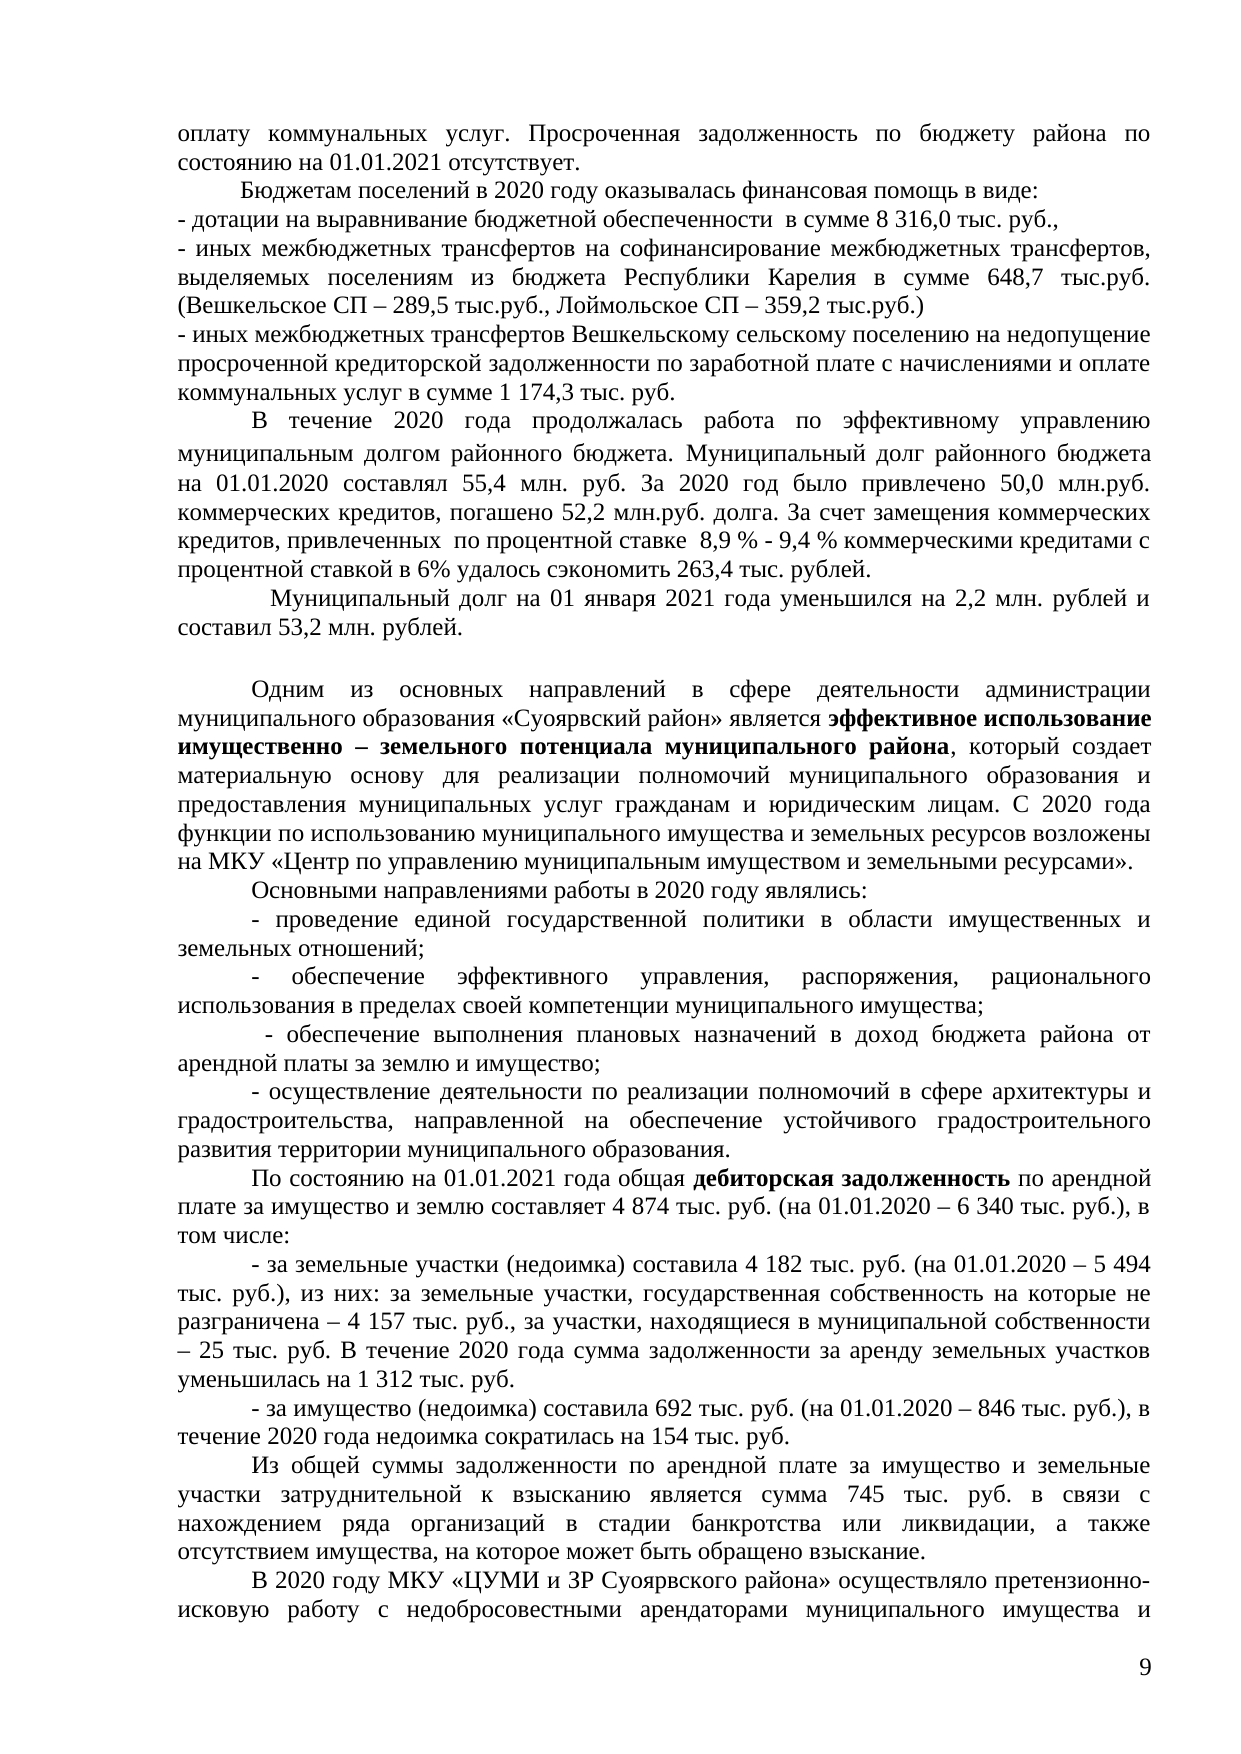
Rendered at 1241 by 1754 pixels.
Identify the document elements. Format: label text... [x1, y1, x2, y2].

text Бюджетам поселений в 2020 году оказывалась финансовая помощь в виде: [177, 176, 1152, 204]
text - проведение единой государственной политики в области имущественных и земельных отношений; [177, 904, 1152, 961]
text - обеспечение эффективного управления, распоряжения, рационального использования в пределах своей компетенции муниципального имущества; [177, 961, 1152, 1019]
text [177, 1565, 1152, 1623]
text - за имущество (недоимка) составила 692 тыс. руб. (на 01.01.2020 – 846 тыс. руб.), в течение 2020 года недоимка сократилась на 154 тыс. руб. [177, 1393, 1152, 1450]
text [177, 118, 1152, 176]
text - иных межбюджетных трансфертов на софинансирование межбюджетных трансфертов, выделяемых поселениям из бюджета Республики Карелия в сумме 648,7 тыс.руб. (Вешкельское СП – 289,5 тыс.руб., Лоймольское СП – 359,2 тыс.руб.) [177, 233, 1152, 319]
text Основными направлениями работы в 2020 году являлись: [177, 875, 1152, 904]
text - обеспечение выполнения плановых назначений в доход бюджета района от арендной платы за землю и имущество; [177, 1019, 1152, 1076]
text - иных межбюджетных трансфертов Вешкельскому сельскому поселению на недопущение просроченной кредиторской задолженности по заработной плате с начислениями и оплате коммунальных услуг в сумме 1 174,3 тыс. руб. [177, 319, 1152, 406]
text Одним из основных направлений в сфере деятельности администрации муниципального образования «Суоярвский район» является эффективное использование имущественно – земельного потенциала муниципального района, который создает материальную основу для реализации полномочий муниципального образования и предоставления муниципальных услуг гражданам и юридическим лицам. С 2020 года функции по использованию муниципального имущества и земельных ресурсов возложены на МКУ «Центр по управлению муниципальным имуществом и земельными ресурсами». [177, 674, 1152, 875]
text - осуществление деятельности по реализации полномочий в сфере архитектуры и градостроительства, направленной на обеспечение устойчивого градостроительного развития территории муниципального образования. [177, 1076, 1152, 1163]
text - за земельные участки (недоимка) составила 4 182 тыс. руб. (на 01.01.2020 – 5 494 тыс. руб.), из них: за земельные участки, государственная собственность на которые не разграничена – 4 157 тыс. руб., за участки, находящиеся в муниципальной собственности – 25 тыс. руб. В течение 2020 года сумма задолженности за аренду земельных участков уменьшилась на 1 312 тыс. руб. [177, 1249, 1152, 1393]
text Муниципальный долг на 01 января 2021 года уменьшился на 2,2 млн. рублей и составил 53,2 млн. рублей. [177, 583, 1152, 640]
text По состоянию на 01.01.2021 года общая дебиторская задолженность по арендной плате за имущество и землю составляет 4 874 тыс. руб. (на 01.01.2020 – 6 340 тыс. руб.), в том числе: [177, 1163, 1152, 1249]
text Из общей суммы задолженности по арендной плате за имущество и земельные участки затруднительной к взысканию является сумма 745 тыс. руб. в связи с нахождением ряда организаций в стадии банкротства или ликвидации, а также отсутствием имущества, на которое может быть обращено взыскание. [177, 1450, 1152, 1565]
text - дотации на выравнивание бюджетной обеспеченности в сумме 8 316,0 тыс. руб., [177, 204, 1152, 233]
text В течение 2020 года продолжалась работа по эффективному управлению муниципальным долгом районного бюджета. Муниципальный долг районного бюджета на 01.01.2020 составлял 55,4 млн. руб. За 2020 год было привлечено 50,0 млн.руб. коммерческих кредитов, погашено 52,2 млн.руб. долга. За счет замещения коммерческих кредитов, привлеченных по процентной ставке 8,9 % - 9,4 % коммерческими кредитами с процентной ставкой в 6% удалось сэкономить 263,4 тыс. рублей. [177, 406, 1152, 583]
